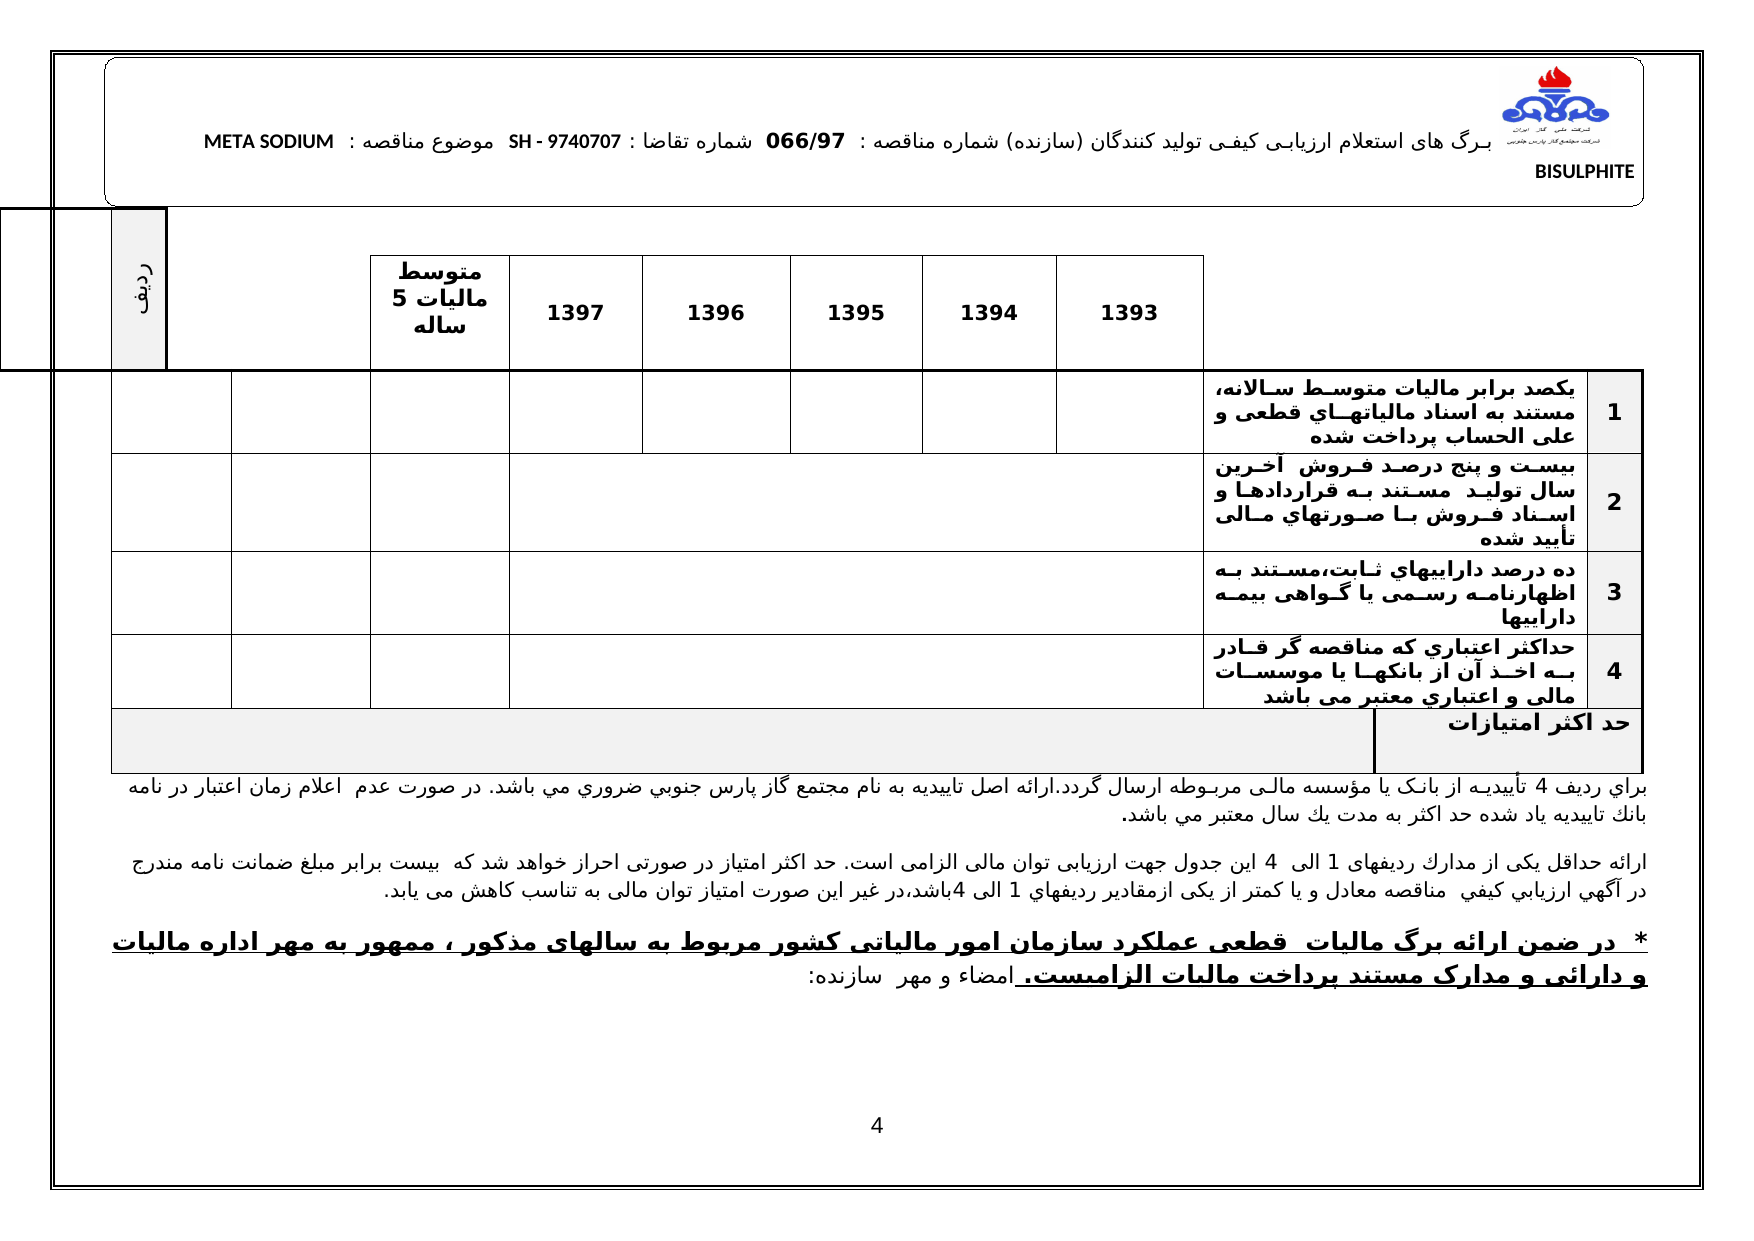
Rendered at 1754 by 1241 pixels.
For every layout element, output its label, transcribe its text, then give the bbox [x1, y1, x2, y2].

table_cell 1 [1588, 372, 1641, 452]
table_cell حداکثر اعتباري که مناقصه گر قادر به اخذ آن از بانکها یا موسسات مالی و اعتباري معتبر می باشد [1204, 635, 1587, 708]
table_cell [232, 552, 370, 634]
text ارائه حداقل یکی از مدارك ردیفهای 1 الی 4 این جدول جهت ارزیابی توان مالی الزامی است. حد اکثر امتیاز در صورتی احراز خواهد شد که بيست برابر مبلغ ضمانت نامه مندرج در آگهي ارزيابي كيفي مناقصه معادل و یا کمتر از یکی ازمقادیر ردیفهاي 1 الی 4باشد،در غیر این صورت امتیاز توان مالی به تناسب کاهش می یابد. [106, 850, 1648, 902]
table_cell 1394 [923, 256, 1056, 369]
table_cell [112, 552, 231, 634]
table_cell 1397 [510, 256, 642, 369]
table_cell [232, 454, 370, 551]
table_cell [791, 372, 922, 452]
table_cell بیست و پنج درصد فروش آخرين سال توليد مستند به قراردادها و اسناد فروش با صورتهاي مالی تأیید شده [1204, 454, 1587, 551]
table_cell [371, 454, 509, 551]
table_cell [112, 372, 231, 452]
table_cell [371, 372, 509, 452]
text * در ضمن ارائه برگ مالیات قطعی عملکرد سازمان امور مالیاتی کشور مربوط به سالهای مذکور ، ممهور به مهر اداره مالیات و دارائی و مدارک مستند پرداخت مالیات الزامیست. امضاء و مهر سازنده: [106, 927, 1648, 989]
table_cell 1395 [791, 256, 922, 369]
table_cell 2 [1588, 454, 1641, 551]
table_cell 1396 [643, 256, 790, 369]
table_cell [923, 372, 1056, 452]
picture [1499, 66, 1611, 149]
table_cell متوسط ماليات 5 ساله [371, 256, 509, 369]
table_cell [371, 635, 509, 708]
table_cell [510, 454, 1203, 551]
table_cell حد اكثر امتيازات [1376, 709, 1641, 773]
table_cell [510, 635, 1203, 708]
table_cell [112, 635, 231, 708]
table_cell [112, 454, 231, 551]
table_cell [232, 635, 370, 708]
table_header ردیف [112, 210, 165, 369]
table_cell [510, 552, 1203, 634]
table_cell 4 [1588, 635, 1641, 708]
table_cell [510, 372, 642, 452]
table_cell [643, 372, 790, 452]
table_cell 3 [1588, 552, 1641, 634]
table_cell [371, 552, 509, 634]
table_cell [232, 372, 370, 452]
table_cell [1057, 372, 1203, 452]
table_cell [112, 709, 1373, 773]
text براي رديف 4 تأییدیـه از بانـک یا مؤسسه مالـی مربـوطه ارسال گردد.ارائه اصل تاييديه به نام مجتمع گاز پارس جنوبي ضروري مي باشد. در صورت عدم اعلام زمان اعتبار در نامه بانك تاييديه ياد شده حد اكثر به مدت يك سال معتبر مي باشد. [106, 774, 1648, 826]
table_cell 1393 [1057, 256, 1203, 369]
table_cell یکصد برابر مالیات متوسط سالانه، مستند به اسناد مالیاتهاي قطعی و علی الحساب پرداخت شده [1204, 372, 1587, 452]
table_cell ده درصد داراییهاي ثابت،مستند به اظهارنامه رسمی یا گواهی بیمه داراییها [1204, 552, 1587, 634]
